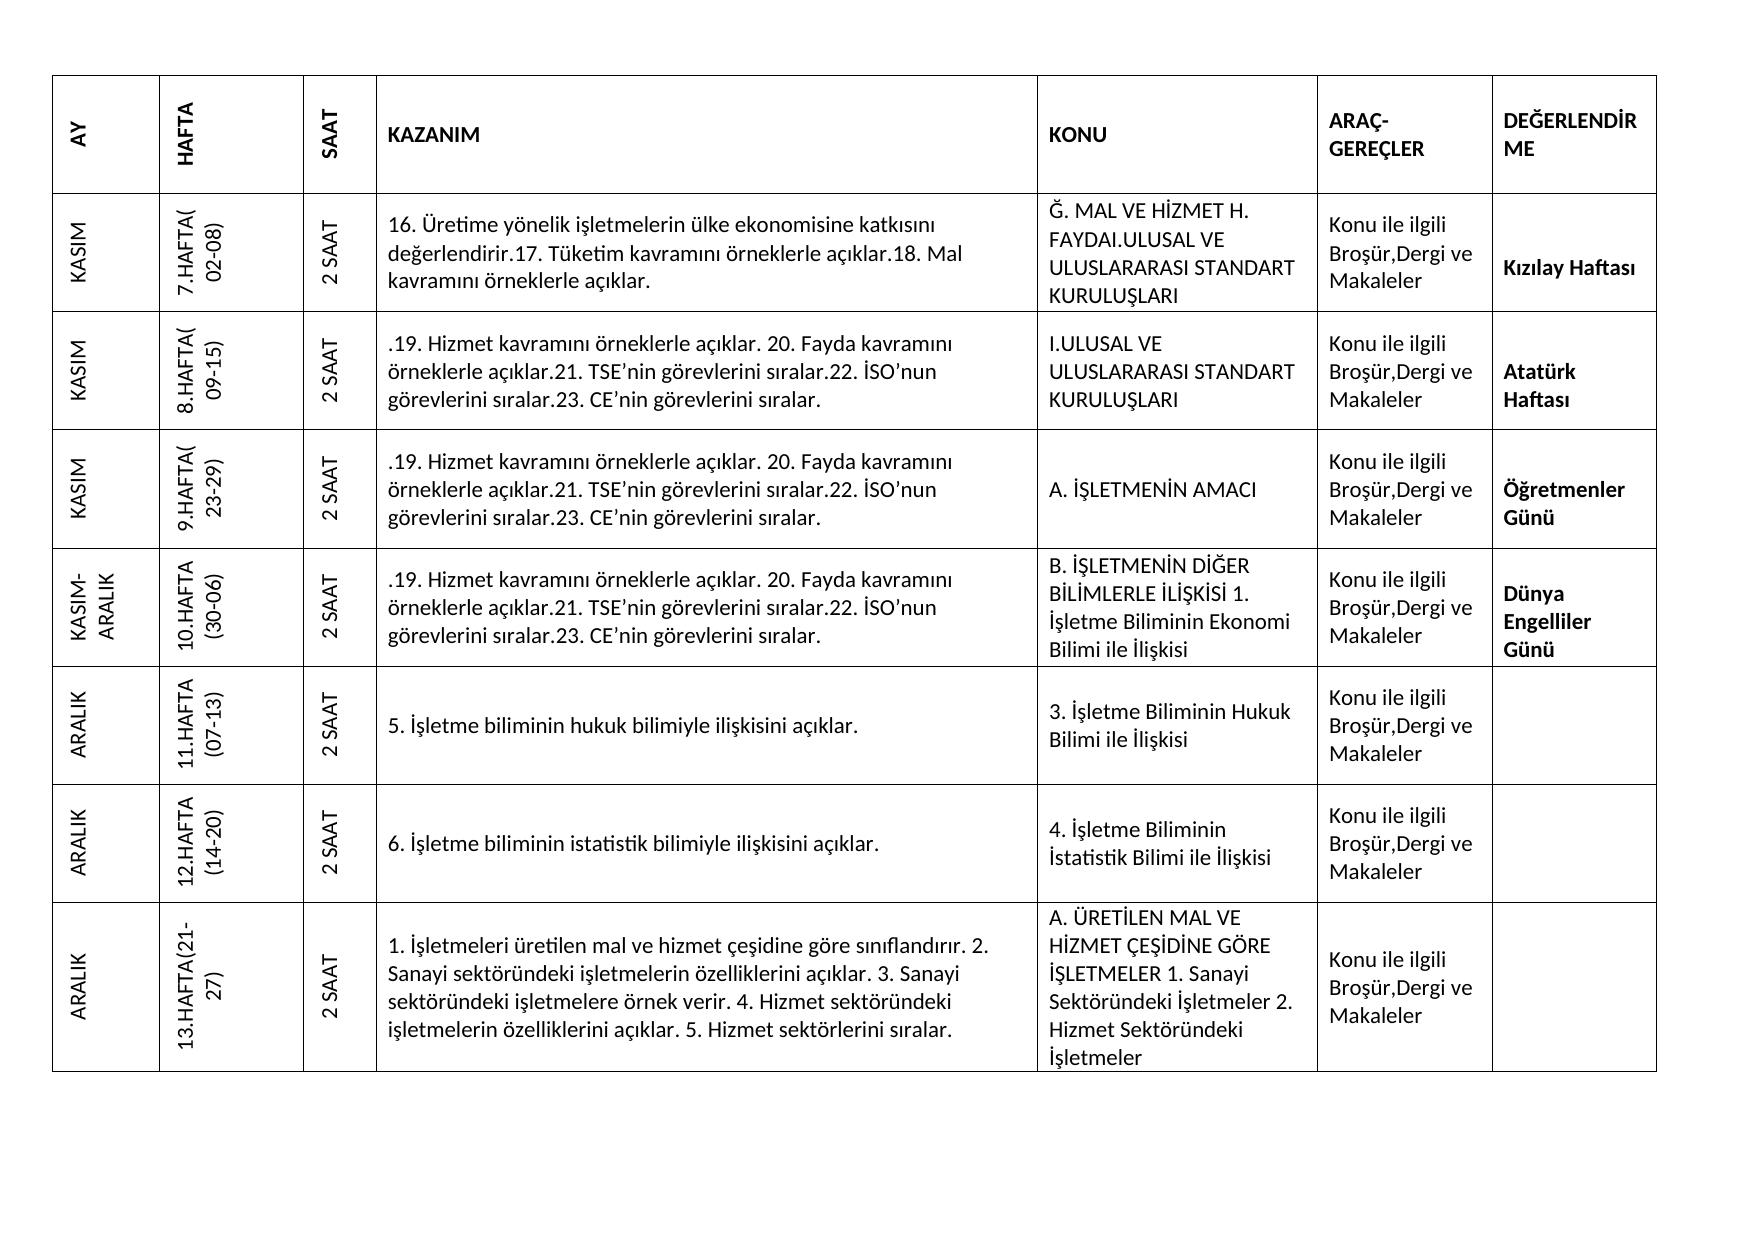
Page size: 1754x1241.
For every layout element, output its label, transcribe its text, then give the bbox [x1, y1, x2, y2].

table_cell Konu ile ilgili Broşür,Dergi ve Makaleler [1318, 549, 1492, 666]
table_cell ARALIK [53, 667, 159, 784]
table_cell 2 SAAT [304, 549, 376, 666]
table_header DEĞERLENDİRME [1493, 76, 1656, 193]
table_header KONU [1038, 76, 1317, 193]
table_cell KASIM [53, 312, 159, 429]
table_cell 2 SAAT [304, 667, 376, 784]
table_cell Kızılay Haftası [1493, 194, 1656, 311]
table_cell ARALIK [53, 903, 159, 1071]
table_cell I.ULUSAL VE ULUSLARARASI STANDART KURULUŞLARI [1038, 312, 1317, 429]
table_cell 12.HAFTA(14-20) [160, 785, 303, 902]
table_cell .19. Hizmet kavramını örneklerle açıklar. 20. Fayda kavramını örneklerle açıklar.21. TSE’nin görevlerini sıralar.22. İSO’nun görevlerini sıralar.23. CE’nin görevlerini sıralar. [377, 549, 1037, 666]
table_cell [1493, 667, 1656, 784]
table_cell 11.HAFTA(07-13) [160, 667, 303, 784]
table_cell Öğretmenler Günü [1493, 430, 1656, 547]
table_cell 13.HAFTA(21-27) [160, 903, 303, 1071]
table_cell Dünya Engelliler Günü [1493, 549, 1656, 666]
table_cell 2 SAAT [304, 903, 376, 1071]
table_cell 2 SAAT [304, 312, 376, 429]
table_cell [1318, 903, 1492, 1071]
table_cell A. İŞLETMENİN AMACI [1038, 430, 1317, 547]
table_cell Atatürk Haftası [1493, 312, 1656, 429]
table_cell 5. İşletme biliminin hukuk bilimiyle ilişkisini açıklar. [377, 667, 1037, 784]
table_cell Konu ile ilgili Broşür,Dergi ve Makaleler [1318, 430, 1492, 547]
table_header AY [53, 76, 159, 193]
table_header KAZANIM [377, 76, 1037, 193]
table_cell 16. Üretime yönelik işletmelerin ülke ekonomisine katkısını değerlendirir.17. Tüketim kavramını örneklerle açıklar.18. Mal kavramını örneklerle açıklar. [377, 194, 1037, 311]
table_cell KASIM [53, 194, 159, 311]
table_cell 6. İşletme biliminin istatistik bilimiyle ilişkisini açıklar. [377, 785, 1037, 902]
table_header HAFTA [160, 76, 303, 193]
table_cell 2 SAAT [304, 785, 376, 902]
table_cell 9.HAFTA(23-29) [160, 430, 303, 547]
table_cell 7.HAFTA(02-08) [160, 194, 303, 311]
table_cell .19. Hizmet kavramını örneklerle açıklar. 20. Fayda kavramını örneklerle açıklar.21. TSE’nin görevlerini sıralar.22. İSO’nun görevlerini sıralar.23. CE’nin görevlerini sıralar. [377, 312, 1037, 429]
table_cell Konu ile ilgili Broşür,Dergi ve Makaleler [1318, 194, 1492, 311]
table_header ARAÇ-GEREÇLER [1318, 76, 1492, 193]
table_cell [1493, 785, 1656, 902]
table_cell KASIM [53, 430, 159, 547]
table_cell [1493, 903, 1656, 1071]
table_cell 10.HAFTA(30-06) [160, 549, 303, 666]
table_cell KASIM-ARALIK [53, 549, 159, 666]
table_cell ARALIK [53, 785, 159, 902]
table_cell Konu ile ilgili Broşür,Dergi ve Makaleler [1318, 312, 1492, 429]
table_cell Konu ile ilgili Broşür,Dergi ve Makaleler [1318, 785, 1492, 902]
table_cell 3. İşletme Biliminin Hukuk Bilimi ile İlişkisi [1038, 667, 1317, 784]
table_cell Konu ile ilgili Broşür,Dergi ve Makaleler [1318, 667, 1492, 784]
table_header SAAT [304, 76, 376, 193]
table_cell 2 SAAT [304, 430, 376, 547]
table_cell B. İŞLETMENİN DİĞER BİLİMLERLE İLİŞKİSİ 1. İşletme Biliminin Ekonomi Bilimi ile İlişkisi [1038, 549, 1317, 666]
table_cell .19. Hizmet kavramını örneklerle açıklar. 20. Fayda kavramını örneklerle açıklar.21. TSE’nin görevlerini sıralar.22. İSO’nun görevlerini sıralar.23. CE’nin görevlerini sıralar. [377, 430, 1037, 547]
table_cell 8.HAFTA(09-15) [160, 312, 303, 429]
table_cell Ğ. MAL VE HİZMET H. FAYDAI.ULUSAL VE ULUSLARARASI STANDART KURULUŞLARI [1038, 194, 1317, 311]
table_cell 2 SAAT [304, 194, 376, 311]
table_cell A. ÜRETİLEN MAL VE HİZMET ÇEŞİDİNE GÖRE İŞLETMELER 1. Sanayi Sektöründeki İşletmeler 2. Hizmet Sektöründeki İşletmeler [1038, 903, 1317, 1071]
table_cell 1. İşletmeleri üretilen mal ve hizmet çeşidine göre sınıflandırır. 2. Sanayi sektöründeki işletmelerin özelliklerini açıklar. 3. Sanayi sektöründeki işletmelere örnek verir. 4. Hizmet sektöründeki işletmelerin özelliklerini açıklar. 5. Hizmet sektörlerini sıralar. [377, 903, 1037, 1071]
table_cell 4. İşletme Biliminin İstatistik Bilimi ile İlişkisi [1038, 785, 1317, 902]
